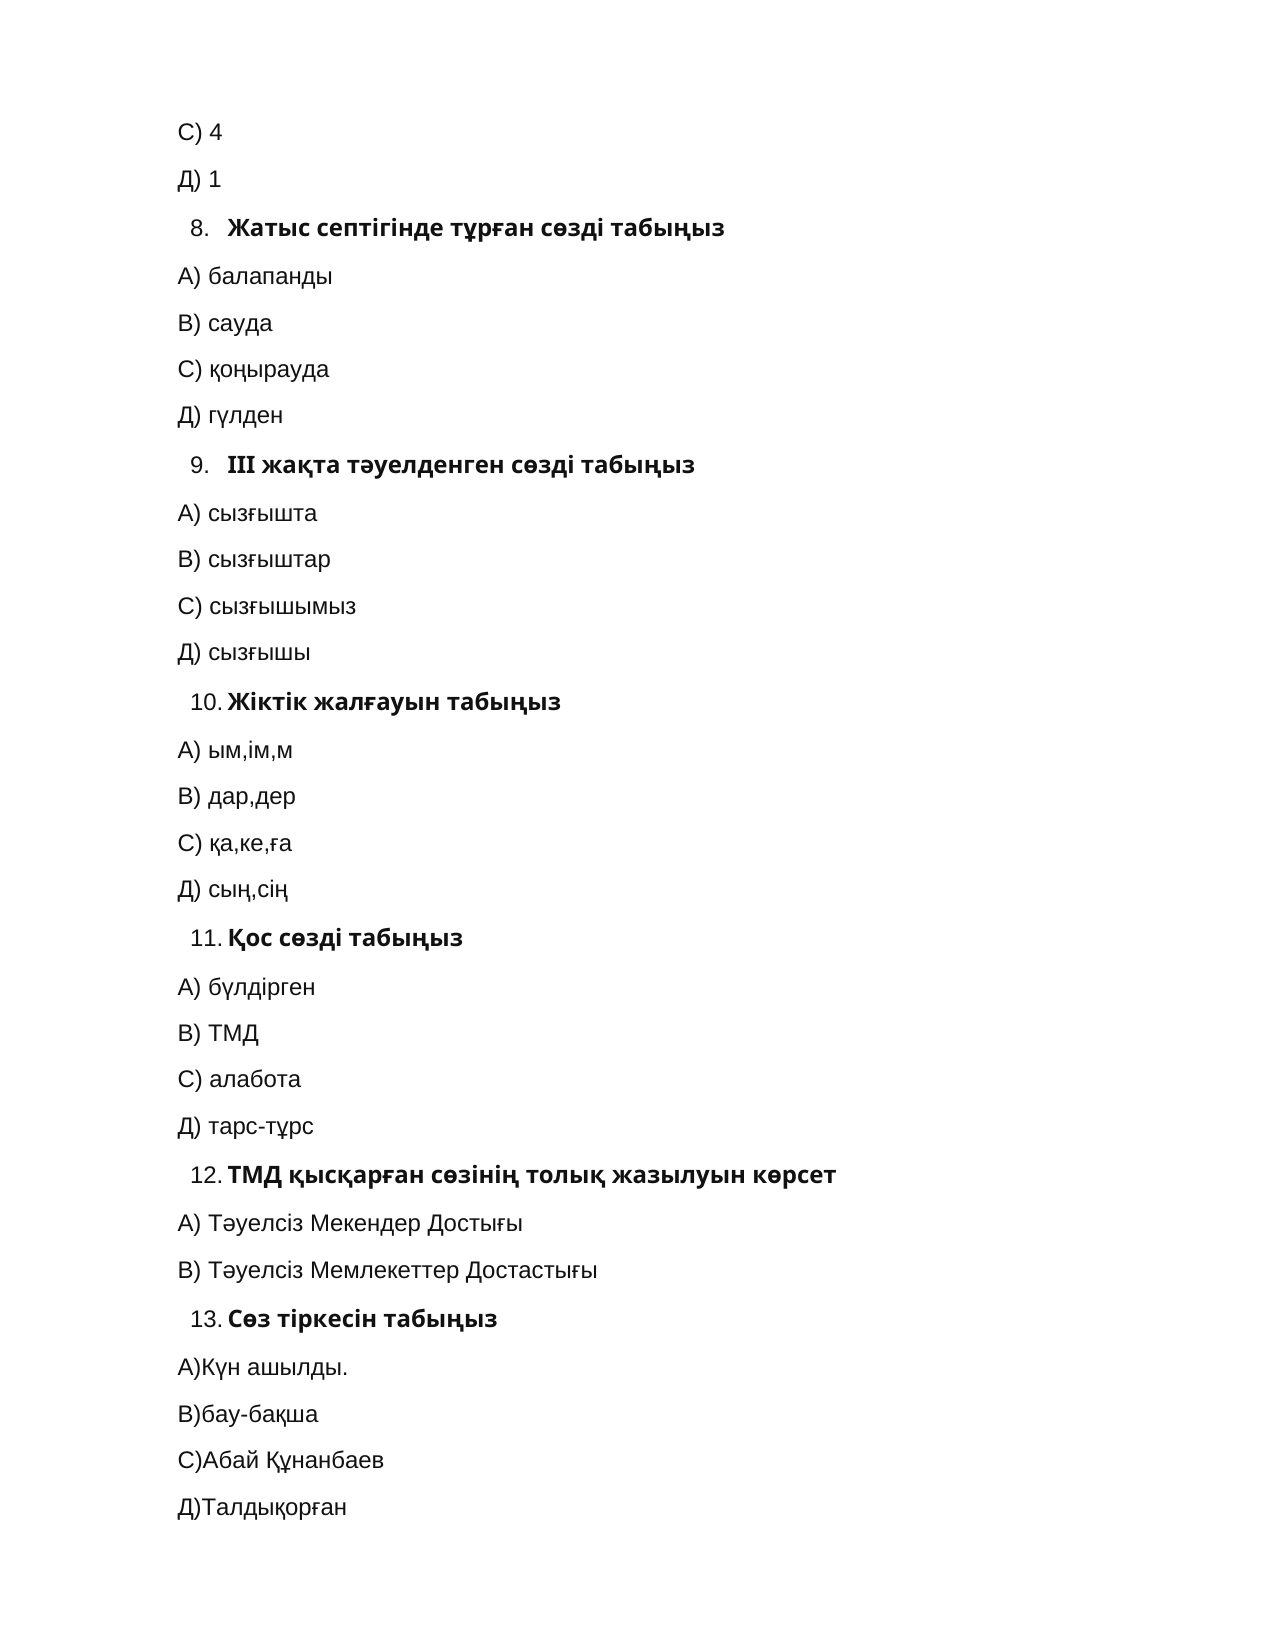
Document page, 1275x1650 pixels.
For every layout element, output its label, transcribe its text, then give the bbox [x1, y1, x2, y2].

text С) сызғышымыз [177, 592, 1186, 619]
text В) сауда [177, 308, 1186, 336]
text С) алабота [177, 1065, 1186, 1093]
text Д) сызғышы [177, 638, 1186, 666]
text С) 4 [177, 118, 1186, 146]
list Сөз тіркесін табыңыз [190, 1302, 1186, 1334]
text В)бау-бақша [177, 1400, 1186, 1427]
text Д) тарс-тұрс [177, 1112, 1186, 1139]
list ІІІ жақта тәуелденген сөзді табыңыз [190, 448, 1186, 480]
text Д) гүлден [177, 401, 1186, 429]
text С) қа,ке,ға [177, 828, 1186, 856]
text Д) сың,сің [177, 875, 1186, 902]
text В) Тәуелсіз Мемлекеттер Достастығы [177, 1256, 1186, 1283]
text С)Абай Құнанбаев [177, 1446, 1186, 1474]
list Жатыс септігінде тұрған сөзді табыңыз [190, 211, 1186, 243]
text В) сызғыштар [177, 545, 1186, 573]
text А) бүлдірген [177, 972, 1186, 1000]
text А) ым,ім,м [177, 736, 1186, 763]
text В) дар,дер [177, 782, 1186, 810]
text С) қоңырауда [177, 355, 1186, 382]
list Жіктік жалғауын табыңыз [190, 684, 1186, 717]
text В) ТМД [177, 1019, 1186, 1046]
list ТМД қысқарған сөзінің толық жазылуын көрсет [190, 1158, 1186, 1191]
text А) балапанды [177, 262, 1186, 290]
text А)Күн ашылды. [177, 1353, 1186, 1381]
text Д)Талдықорған [177, 1492, 1186, 1520]
text Д) 1 [177, 164, 1186, 192]
text А) Тәуелсіз Мекендер Достығы [177, 1209, 1186, 1237]
text А) сызғышта [177, 499, 1186, 527]
list Қос сөзді табыңыз [190, 921, 1186, 954]
